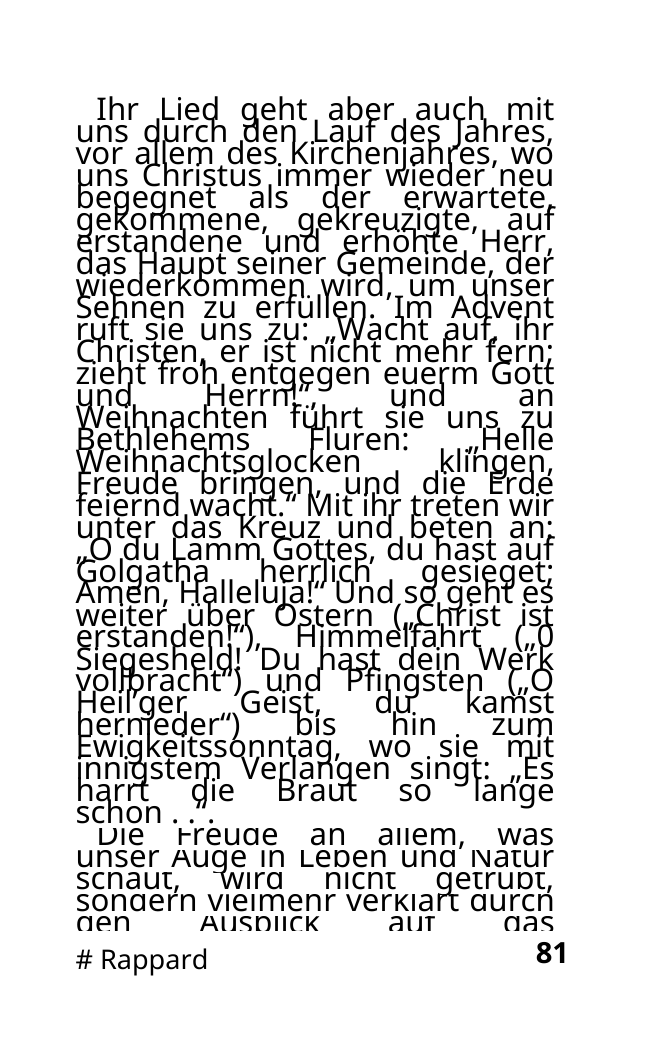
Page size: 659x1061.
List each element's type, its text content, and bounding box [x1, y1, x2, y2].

text Ihr Lied geht aber auch mit uns durch den Lauf des Jahres, vor allem des Kirchenjahres, wo uns Christus immer wieder neu begegnet als der erwartete, gekommene, gekreuzigte, auf erstandene und erhöhte Herr, das Haupt seiner Gemeinde, der wiederkommen wird, um unser Sehnen zu erfüllen. Im Advent ruft sie uns zu: „Wacht auf, ihr Christen, er ist nicht mehr fern; zieht froh entgegen euerm Gott und Herrn!“, und an Weihnachten führt sie uns zu Bethlehems Fluren: „Helle Weihnachtsglocken klingen, Freude bringen, und die Erde feiernd wacht.“ Mit ihr treten wir unter das Kreuz und beten an: „O du Lamm Gottes, du hast auf Golgatha herrlich gesieget; Amen, Halleluja!“ Und so geht es weiter über Ostern („Christ ist erstanden!“), Himmelfahrt („0 Siegesheld! Du hast dein Werk vollbracht“) und Pfingsten („O Heil’ger Geist, du kamst hernieder“) bis hin zum Ewigkeitssonntag, wo sie mit innigstem Verlangen singt: „Es harrt die Braut so lange schon . .“. [75, 103, 555, 828]
text Die Freude an allem, was unser Auge in Leben und Natur schaut, wird nicht getrübt, sondern vielmehr verklärt durch den Ausblick auf das „himmlische Jerusalem“; denn der melancholische Wechsel des natürlichen Lebens wird herausgenommen aus der Schwermut menschlicher Stimmungen und irdischer Schickungen: [75, 828, 555, 931]
text # Rappard [75, 948, 208, 975]
text 81 [536, 941, 569, 970]
